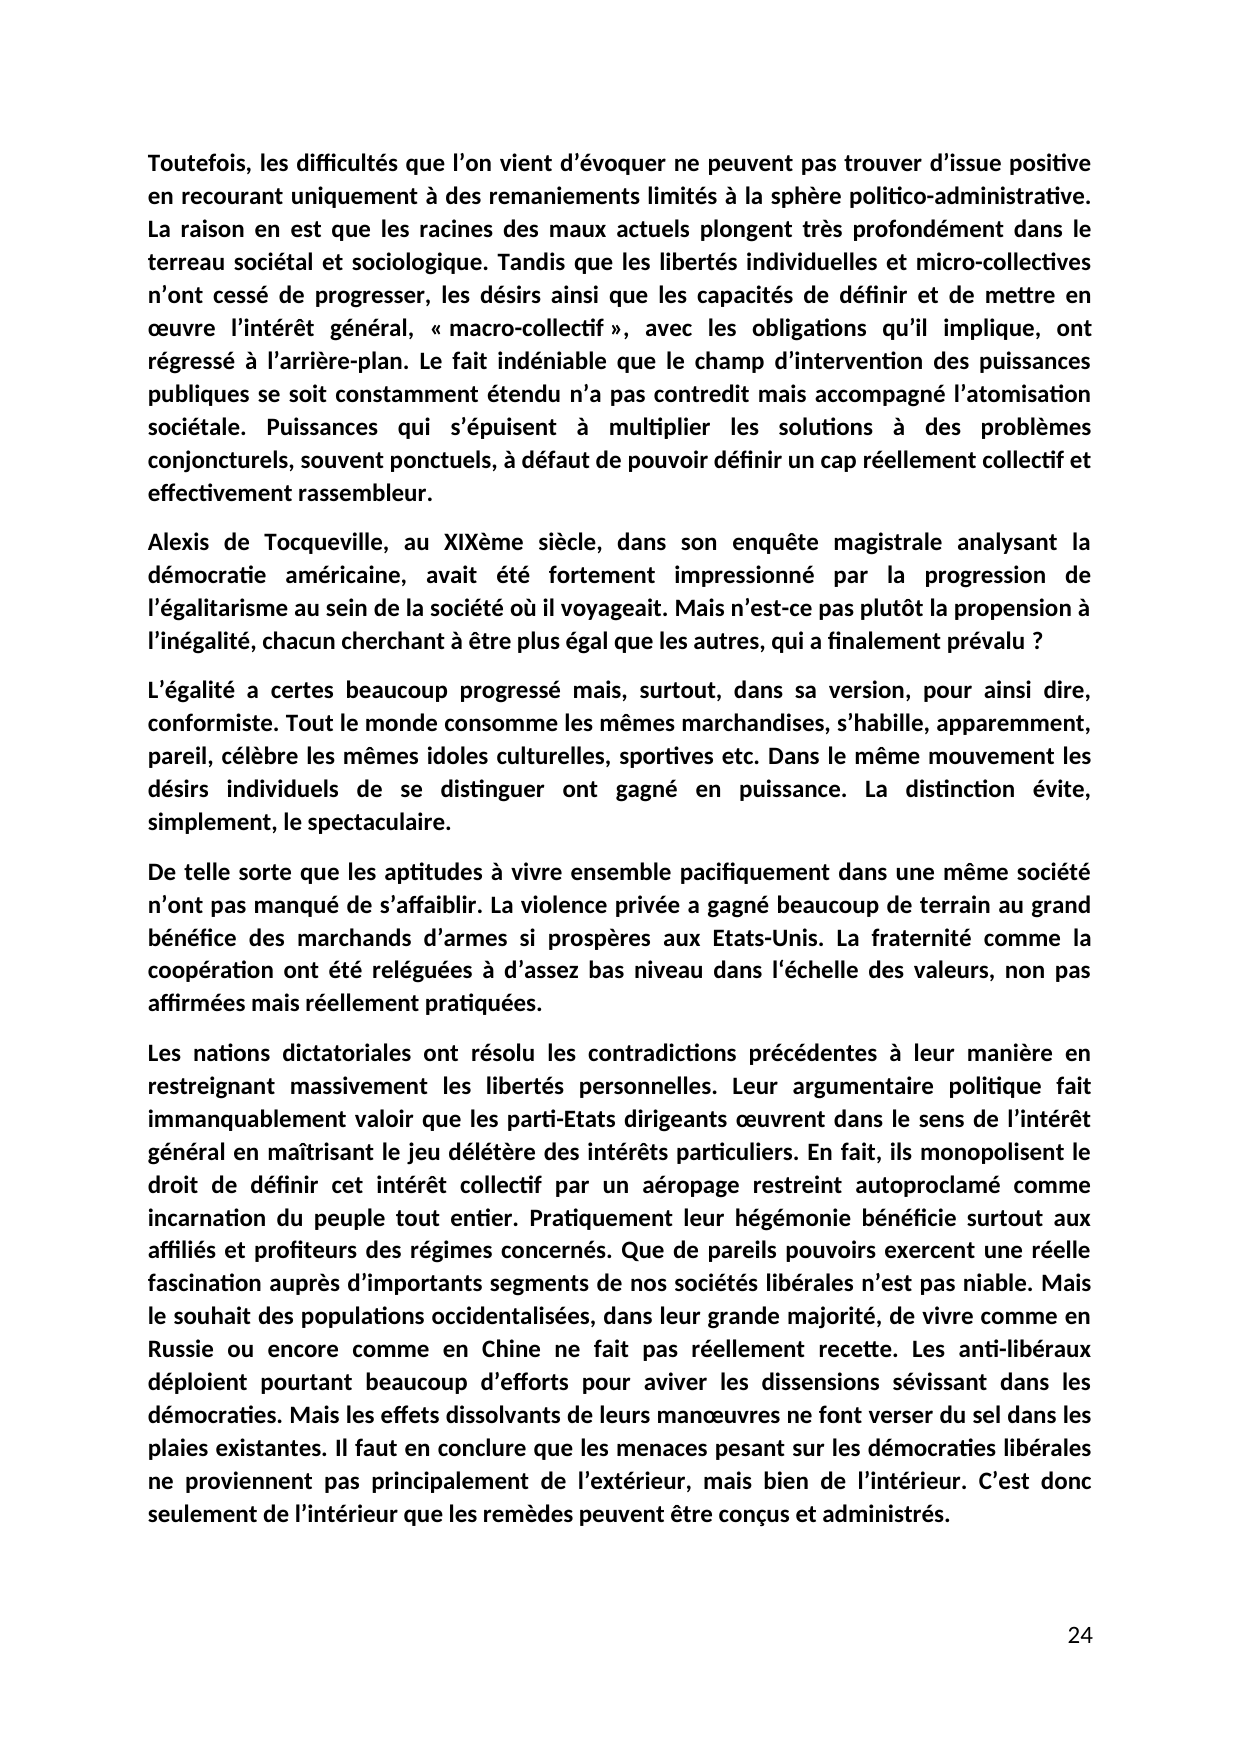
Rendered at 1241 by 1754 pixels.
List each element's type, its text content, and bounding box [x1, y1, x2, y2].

text De telle sorte que les aptitudes à vivre ensemble pacifiquement dans une même société n’ont pas manqué de s’affaiblir. La violence privée a gagné beaucoup de terrain au grand bénéfice des marchands d’armes si prospères aux Etats-Unis. La fraternité comme la coopération ont été reléguées à d’assez bas niveau dans l‘échelle des valeurs, non pas affirmées mais réellement pratiquées. [148, 856, 1093, 1018]
text L’égalité a certes beaucoup progressé mais, surtout, dans sa version, pour ainsi dire, conformiste. Tout le monde consomme les mêmes marchandises, s’habille, apparemment, pareil, célèbre les mêmes idoles culturelles, sportives etc. Dans le même mouvement les désirs individuels de se distinguer ont gagné en puissance. La distinction évite, simplement, le spectaculaire. [148, 675, 1093, 837]
text Toutefois, les difficultés que l’on vient d’évoquer ne peuvent pas trouver d’issue positive en recourant uniquement à des remaniements limités à la sphère politico-administrative. La raison en est que les racines des maux actuels plongent très profondément dans le terreau sociétal et sociologique. Tandis que les libertés individuelles et micro-collectives n’ont cessé de progresser, les désirs ainsi que les capacités de définir et de mettre en œuvre l’intérêt général, « macro-collectif », avec les obligations qu’il implique, ont régressé à l’arrière-plan. Le fait indéniable que le champ d’intervention des puissances publiques se soit constamment étendu n’a pas contredit mais accompagné l’atomisation sociétale. Puissances qui s’épuisent à multiplier les solutions à des problèmes conjoncturels, souvent ponctuels, à défaut de pouvoir définir un cap réellement collectif et effectivement rassembleur. [148, 148, 1093, 507]
text Les nations dictatoriales ont résolu les contradictions précédentes à leur manière en restreignant massivement les libertés personnelles. Leur argumentaire politique fait immanquablement valoir que les parti-Etats dirigeants œuvrent dans le sens de l’intérêt général en maîtrisant le jeu délétère des intérêts particuliers. En fait, ils monopolisent le droit de définir cet intérêt collectif par un aéropage restreint autoproclamé comme incarnation du peuple tout entier. Pratiquement leur hégémonie bénéficie surtout aux affiliés et profiteurs des régimes concernés. Que de pareils pouvoirs exercent une réelle fascination auprès d’importants segments de nos sociétés libérales n’est pas niable. Mais le souhait des populations occidentalisées, dans leur grande majorité, de vivre comme en Russie ou encore comme en Chine ne fait pas réellement recette. Les anti-libéraux déploient pourtant beaucoup d’efforts pour aviver les dissensions sévissant dans les démocraties. Mais les effets dissolvants de leurs manœuvres ne font verser du sel dans les plaies existantes. Il faut en conclure que les menaces pesant sur les démocraties libérales ne proviennent pas principalement de l’extérieur, mais bien de l’intérieur. C’est donc seulement de l’intérieur que les remèdes peuvent être conçus et administrés. [148, 1037, 1093, 1528]
text Alexis de Tocqueville, au XIXème siècle, dans son enquête magistrale analysant la démocratie américaine, avait été fortement impressionné par la progression de l’égalitarisme au sein de la société où il voyageait. Mais n’est-ce pas plutôt la propension à l’inégalité, chacun cherchant à être plus égal que les autres, qui a finalement prévalu ? [148, 526, 1093, 656]
